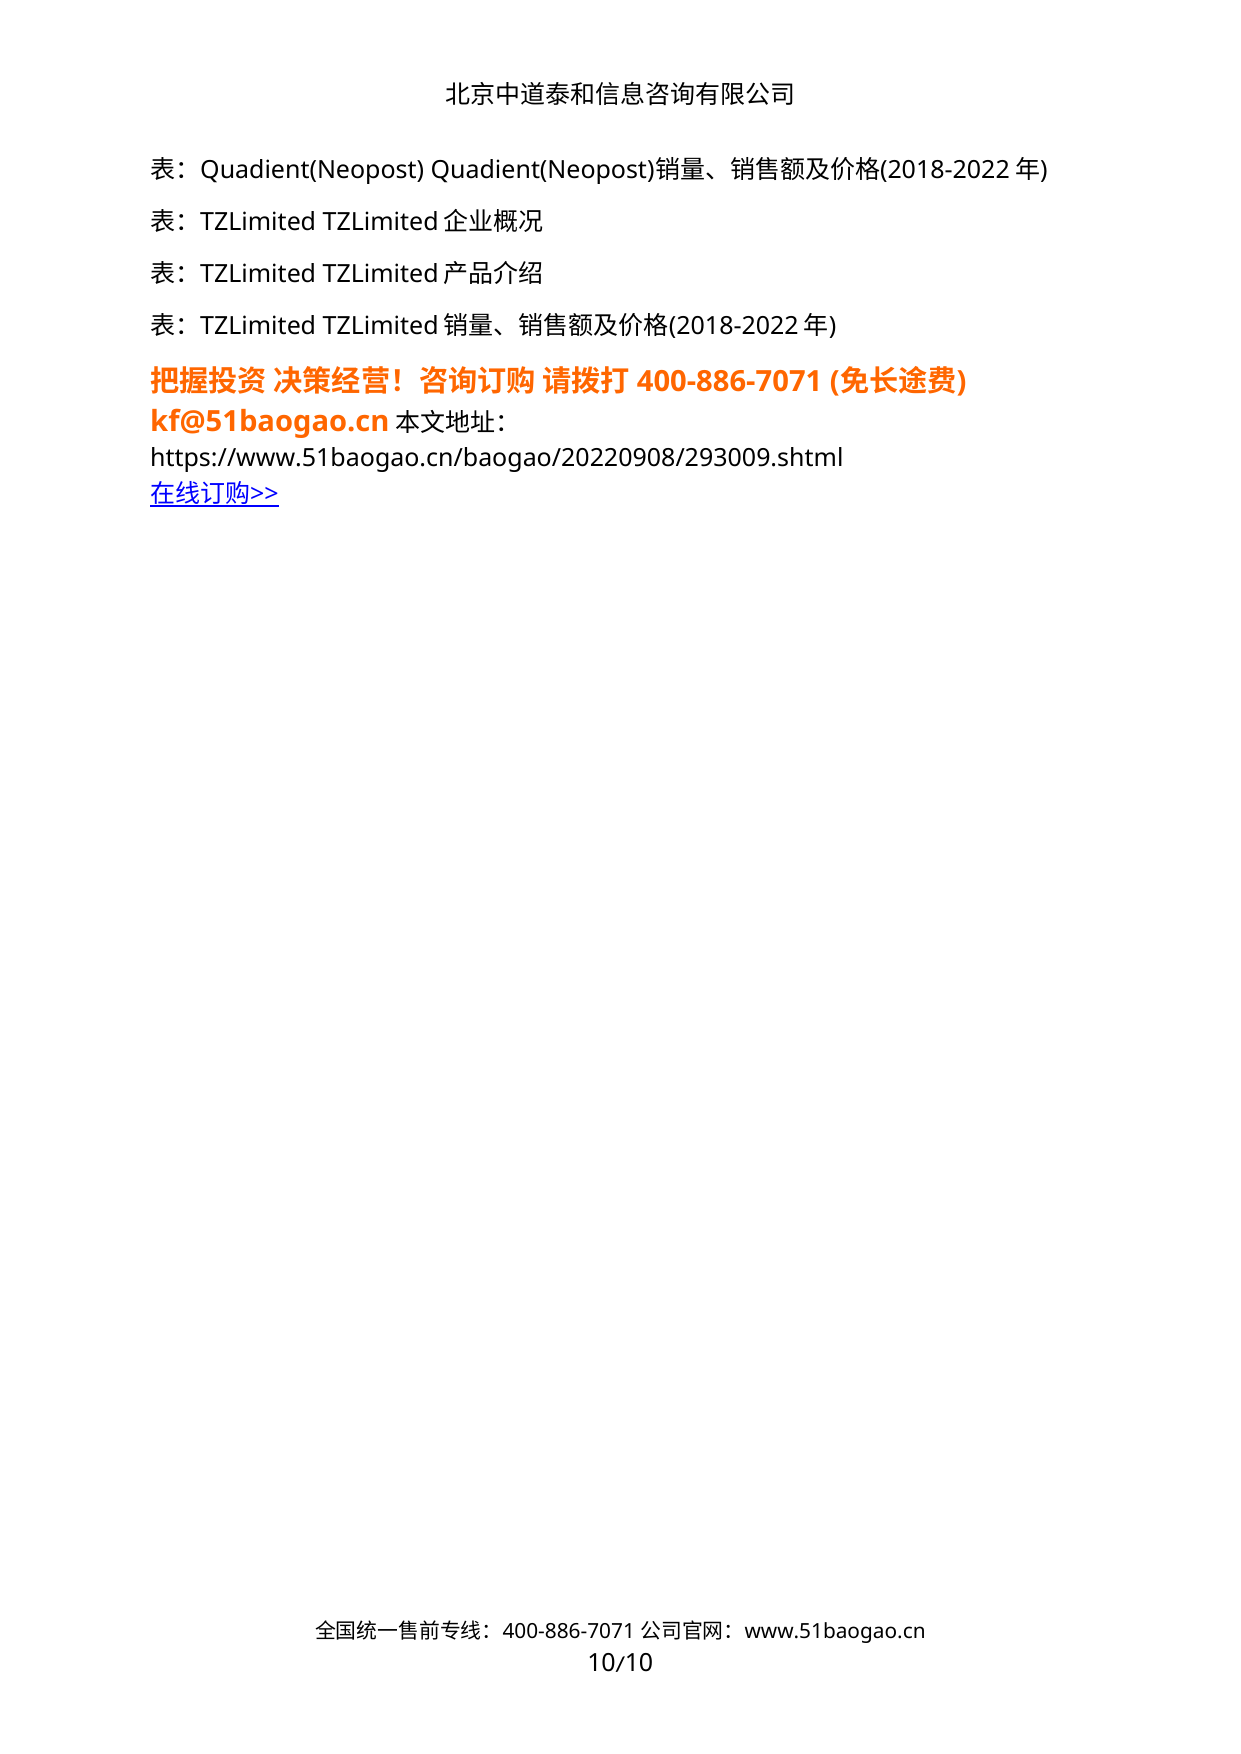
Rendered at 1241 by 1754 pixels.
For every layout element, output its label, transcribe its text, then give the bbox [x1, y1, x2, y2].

text 把握投资 决策经营！咨询订购 请拨打 400-886-7071 (免长途费) kf@51baogao.cn本文地址：https://www.51baogao.cn/baogao/20220908/293009.shtml [150, 357, 1090, 474]
text 表：TZLimited TZLimited产品介绍 [150, 254, 1090, 290]
text 表：TZLimited TZLimited销量、销售额及价格(2018-2022年) [150, 306, 1090, 342]
text 在线订购>> [150, 474, 1090, 510]
text 表：TZLimited TZLimited企业概况 [150, 202, 1090, 238]
text 表：Quadient(Neopost) Quadient(Neopost)销量、销售额及价格(2018-2022年) [150, 150, 1090, 186]
